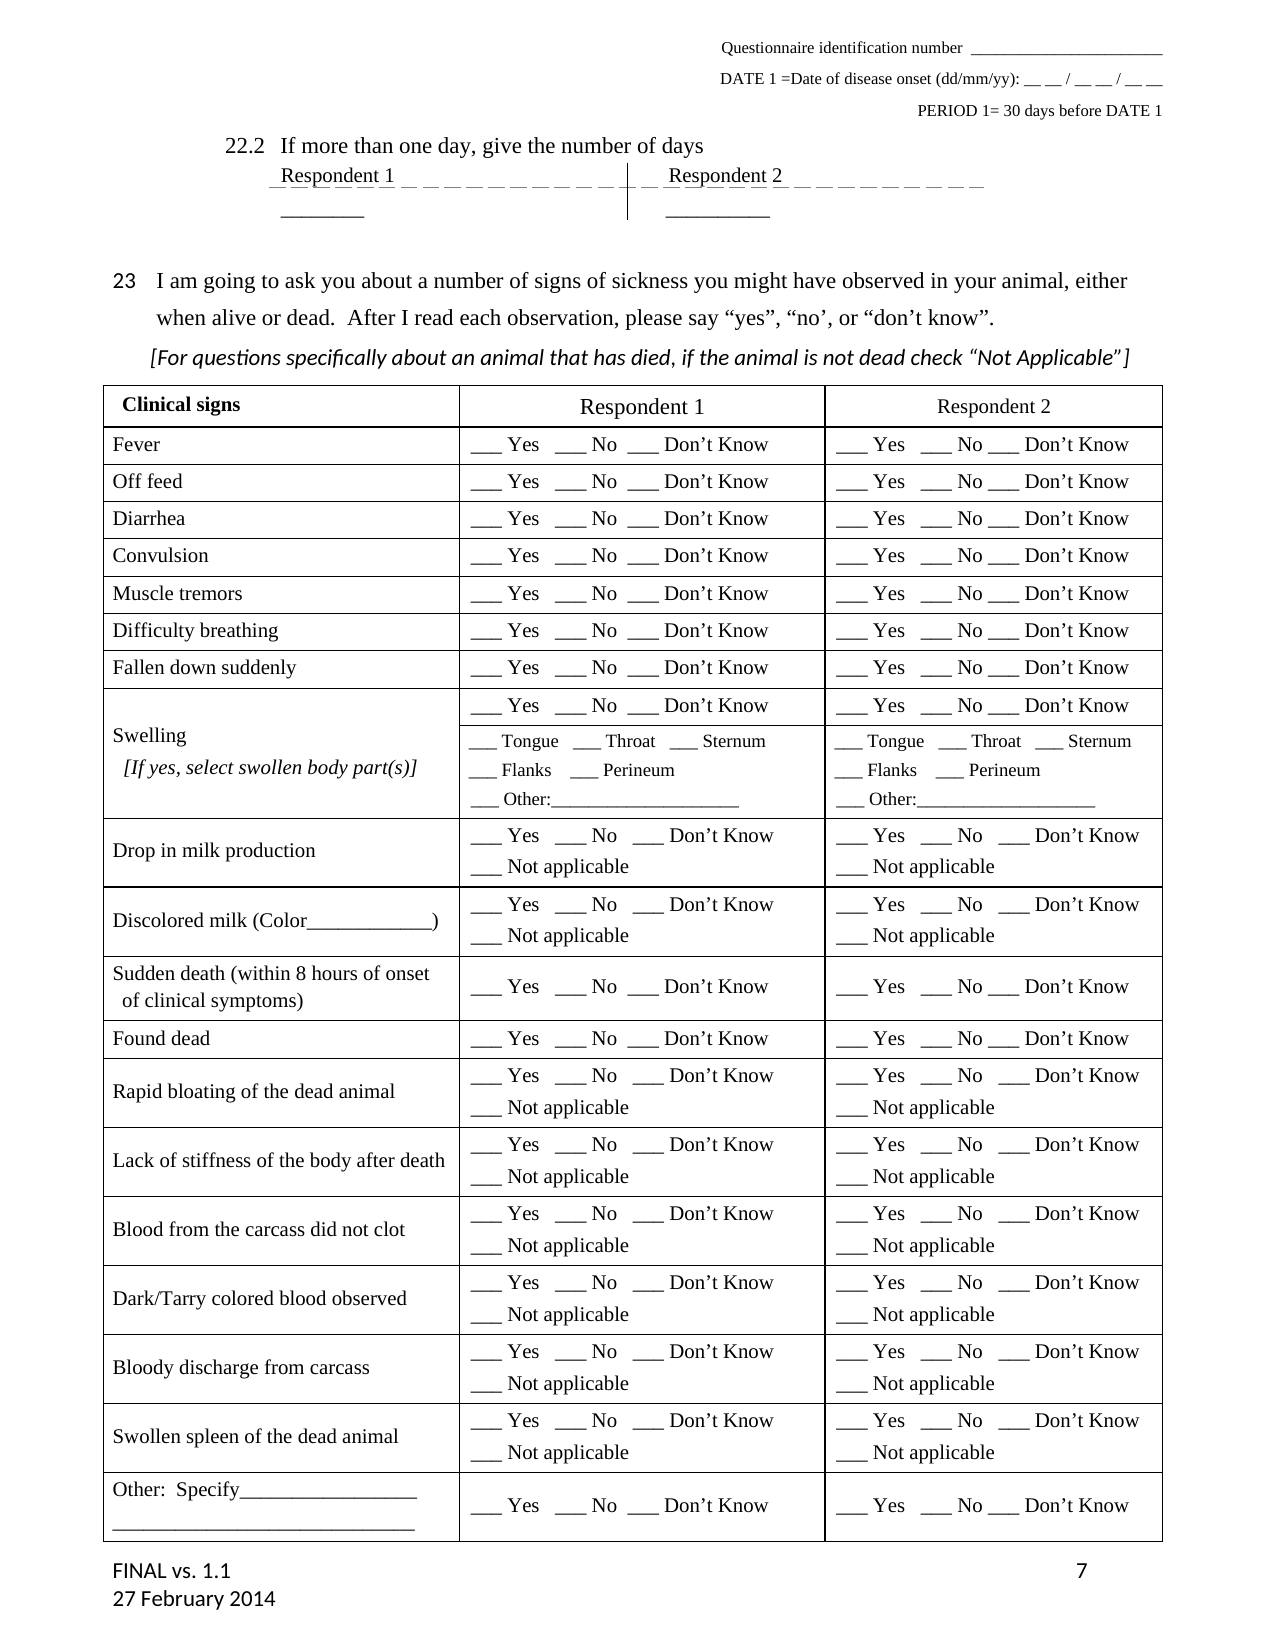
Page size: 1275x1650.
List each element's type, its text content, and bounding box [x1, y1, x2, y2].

table_cell ___ Yes ___ No ___ Don’t Know [460, 539, 824, 576]
table_header Respondent 2 [826, 386, 1162, 426]
table_cell Bloody discharge from carcass [104, 1335, 459, 1403]
table_cell Fever [104, 428, 459, 464]
table_cell Difficulty breathing [104, 614, 459, 650]
table_cell ___ Yes ___ No ___ Don’t Know [826, 428, 1162, 464]
table_cell ___ Yes ___ No ___ Don’t Know ___ Not applicable [826, 1335, 1162, 1403]
table_cell Muscle tremors [104, 577, 459, 613]
table_cell Blood from the carcass did not clot [104, 1197, 459, 1265]
table_cell Convulsion [104, 539, 459, 576]
table_cell Rapid bloating of the dead animal [104, 1059, 459, 1127]
table_cell ___ Yes ___ No ___ Don’t Know ___ Not applicable [460, 1128, 824, 1196]
table_cell ___ Yes ___ No ___ Don’t Know ___ Not applicable [826, 819, 1162, 886]
table_cell ___ Yes ___ No ___ Don’t Know [460, 428, 824, 464]
table_cell ___ Yes ___ No ___ Don’t Know ___ Not applicable [460, 1059, 824, 1127]
table_cell ___ Yes ___ No ___ Don’t Know ___ Not applicable [460, 819, 824, 886]
table_cell ___ Yes ___ No ___ Don’t Know ___ Not applicable [460, 1335, 824, 1403]
table_cell Drop in milk production [104, 819, 459, 886]
table_cell ___ Yes ___ No ___ Don’t Know [460, 1473, 824, 1541]
table_cell Discolored milk (Color____________) [104, 888, 459, 956]
table_cell Swelling [If yes, select swollen body part(s)] [104, 689, 459, 817]
table_cell Dark/Tarry colored blood observed [104, 1266, 459, 1334]
table_cell ___ Yes ___ No ___ Don’t Know ___ Not applicable [460, 1404, 824, 1472]
table_cell Diarrhea [104, 502, 459, 538]
table_cell ________ [269, 187, 627, 220]
table_cell ___ Yes ___ No ___ Don’t Know [826, 651, 1162, 687]
table_cell ___ Yes ___ No ___ Don’t Know [460, 614, 824, 650]
table_cell ___ Yes ___ No ___ Don’t Know [826, 502, 1162, 538]
table_cell ___ Yes ___ No ___ Don’t Know ___ Not applicable [460, 888, 824, 956]
table_cell ___ Yes ___ No ___ Don’t Know [826, 1021, 1162, 1058]
table_cell ___ Yes ___ No ___ Don’t Know ___ Not applicable [826, 1404, 1162, 1472]
table_cell Fallen down suddenly [104, 651, 459, 687]
table_cell ___ Yes ___ No ___ Don’t Know ___ Not applicable [826, 888, 1162, 956]
table_cell Sudden death (within 8 hours of onset of clinical symptoms) [104, 957, 459, 1020]
list [For questions specifically about an animal that has died, if the animal is not dead check “Not Applicable”] [150, 343, 1162, 371]
table_cell __________ [628, 187, 984, 220]
list I am going to ask you about a number of signs of sickness you might have observed in your animal, either when alive or dead. After I read each observation, please say “yes”, “no’, or “don’t know”. [112, 266, 1162, 330]
table_cell Off feed [104, 465, 459, 501]
table_cell ___ Yes ___ No ___ Don’t Know [460, 502, 824, 538]
table_cell ___ Yes ___ No ___ Don’t Know [460, 1021, 824, 1058]
table_cell ___ Yes ___ No ___ Don’t Know ___ Not applicable [826, 1266, 1162, 1334]
table_cell ___ Yes ___ No ___ Don’t Know [826, 614, 1162, 650]
table_cell ___ Yes ___ No ___ Don’t Know ___ Not applicable [460, 1197, 824, 1265]
table_cell Swollen spleen of the dead animal [104, 1404, 459, 1472]
table_cell ___ Yes ___ No ___ Don’t Know [826, 465, 1162, 501]
table_cell ___ Yes ___ No ___ Don’t Know [460, 651, 824, 687]
table_cell ___ Yes ___ No ___ Don’t Know ___ Not applicable [826, 1197, 1162, 1265]
table_header Respondent 1 [460, 386, 824, 426]
table_header Respondent 1 [269, 163, 627, 187]
table_cell ___ Yes ___ No ___ Don’t Know [460, 465, 824, 501]
table_cell ___ Yes ___ No ___ Don’t Know ___ Not applicable [826, 1059, 1162, 1127]
table_cell ___ Tongue ___ Throat ___ Sternum ___ Flanks ___ Perineum ___ Other:____________________ [460, 726, 824, 817]
table_cell ___ Yes ___ No ___ Don’t Know [826, 1473, 1162, 1541]
table_cell ___ Tongue ___ Throat ___ Sternum ___ Flanks ___ Perineum ___ Other:___________________ [826, 726, 1162, 817]
table_cell ___ Yes ___ No ___ Don’t Know [826, 689, 1162, 725]
table_cell Lack of stiffness of the body after death [104, 1128, 459, 1196]
table_cell ___ Yes ___ No ___ Don’t Know ___ Not applicable [826, 1128, 1162, 1196]
list If more than one day, give the number of days [225, 132, 1162, 159]
table_cell ___ Yes ___ No ___ Don’t Know [826, 539, 1162, 576]
table_cell ___ Yes ___ No ___ Don’t Know [826, 957, 1162, 1020]
table_cell ___ Yes ___ No ___ Don’t Know ___ Not applicable [460, 1266, 824, 1334]
table_cell Found dead [104, 1021, 459, 1058]
table_cell ___ Yes ___ No ___ Don’t Know [460, 689, 824, 725]
table_cell ___ Yes ___ No ___ Don’t Know [460, 957, 824, 1020]
table_cell ___ Yes ___ No ___ Don’t Know [826, 577, 1162, 613]
table_header Respondent 2 [628, 163, 984, 187]
table_cell Other: Specify_________________ _____________________________ [104, 1473, 459, 1541]
table_cell ___ Yes ___ No ___ Don’t Know [460, 577, 824, 613]
table_header Clinical signs [104, 386, 459, 426]
